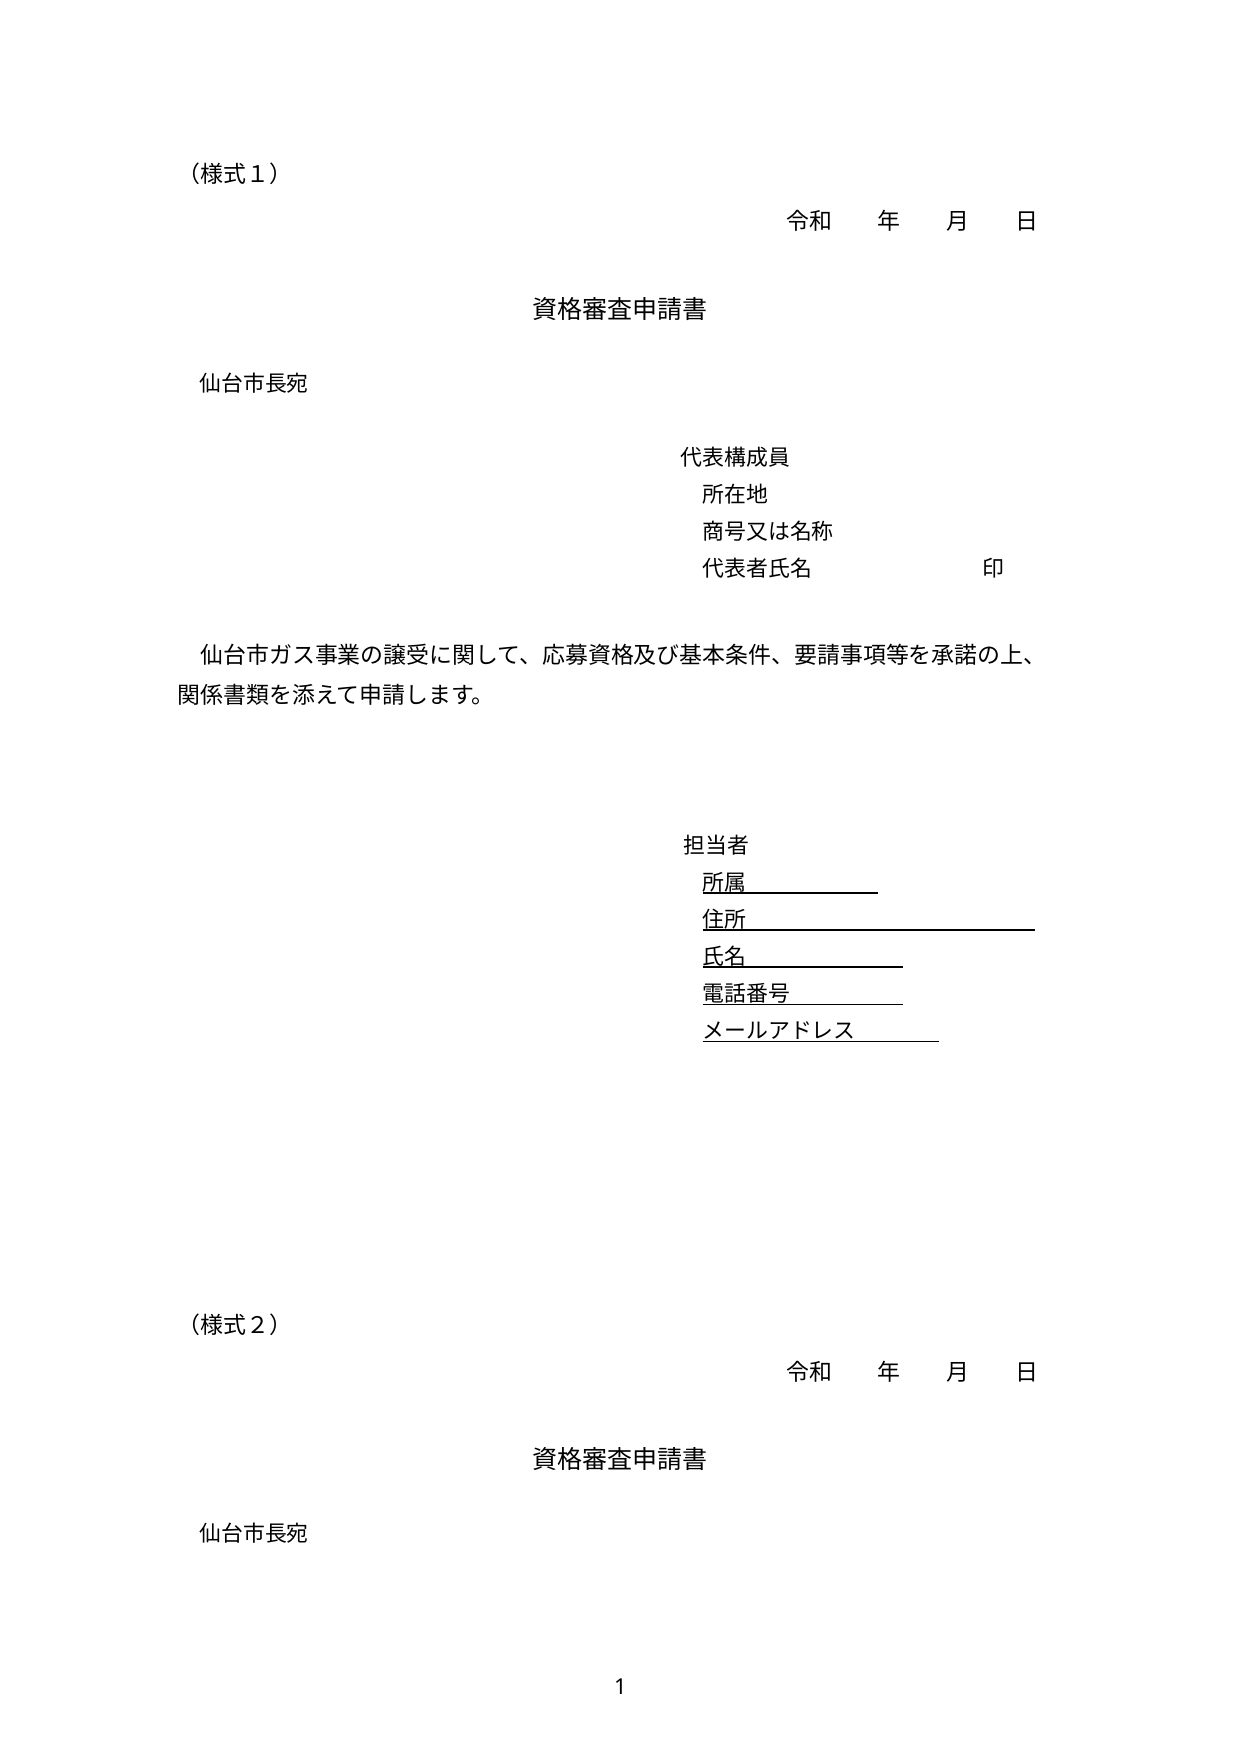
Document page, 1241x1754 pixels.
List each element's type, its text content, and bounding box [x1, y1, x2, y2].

text 氏名 [702, 937, 1063, 974]
text 代表構成員 所在地 商号又は名称 代表者氏名 印 [177, 437, 1063, 585]
text （様式２） [177, 1304, 1038, 1342]
text 仙台市長宛 [177, 363, 1063, 400]
text 令和 年 月 日 [177, 201, 1038, 278]
text メールアドレス [702, 1011, 1063, 1048]
text 令和 年 月 日 [177, 1352, 1038, 1429]
text 住所 [177, 899, 1063, 937]
text （様式１） [177, 154, 1038, 191]
text 担当者 [527, 825, 1063, 862]
text 資格審査申請書 [177, 1439, 1063, 1477]
text 資格審査申請書 [177, 289, 1063, 326]
text 仙台市ガス事業の譲受に関して、応募資格及び基本条件、要請事項等を承諾の上、関係書類を添えて申請します。 [177, 635, 1063, 712]
text 所属 [702, 862, 1063, 899]
text 電話番号 [702, 974, 1063, 1011]
text 仙台市長宛 [177, 1514, 1063, 1551]
